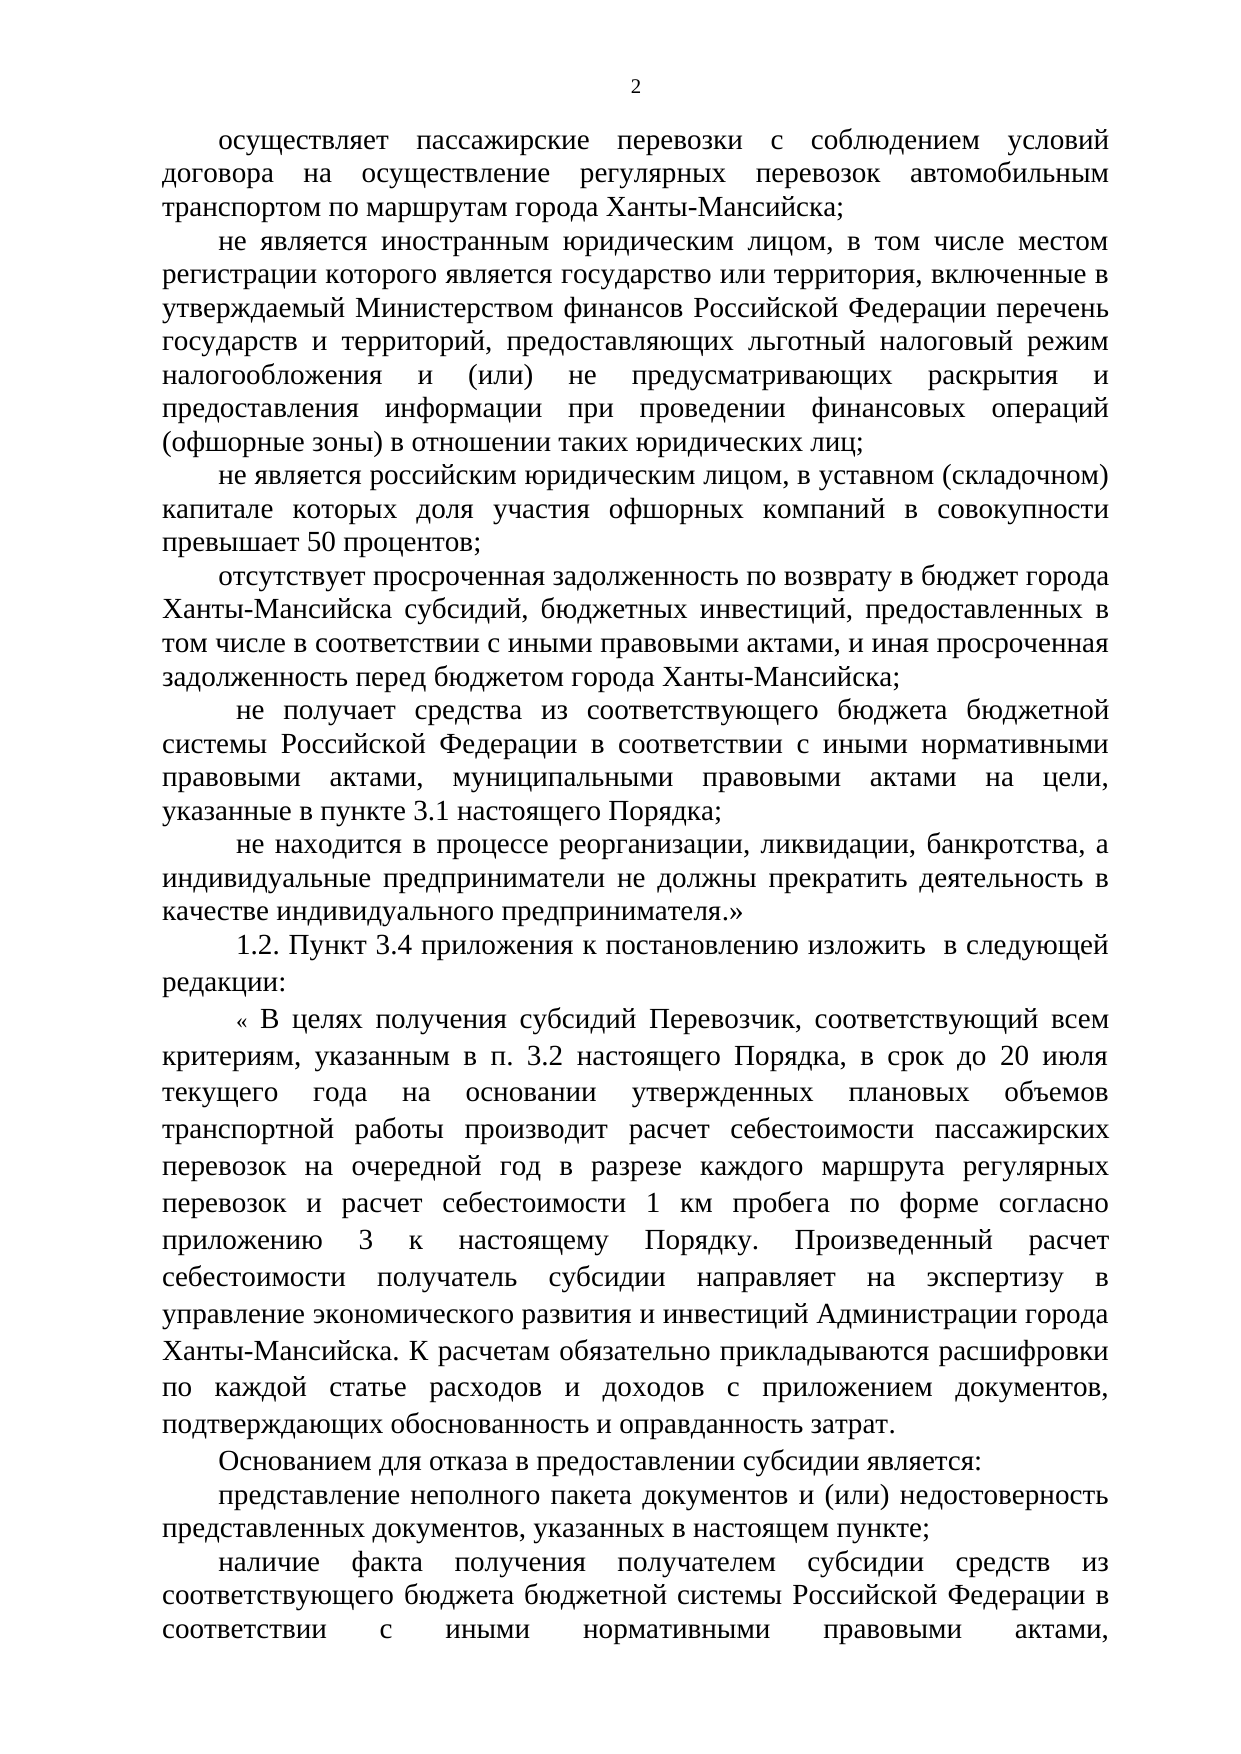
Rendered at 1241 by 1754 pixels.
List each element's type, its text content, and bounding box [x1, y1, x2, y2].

text отсутствует просроченная задолженность по возврату в бюджет города Ханты-Мансийска субсидий, бюджетных инвестиций, предоставленных в том числе в соответствии с иными правовыми актами, и иная просроченная задолженность перед бюджетом города Ханты-Мансийска; [162, 558, 1110, 692]
text не является российским юридическим лицом, в уставном (складочном) капитале которых доля участия офшорных компаний в совокупности превышает 50 процентов; [162, 457, 1110, 558]
text не находится в процессе реорганизации, ликвидации, банкротства, а индивидуальные предприниматели не должны прекратить деятельность в качестве индивидуального предпринимателя.» [162, 826, 1110, 927]
text « В целях получения субсидий Перевозчик, соответствующий всем критериям, указанным в п. 3.2 настоящего Порядка, в срок до 20 июля текущего года на основании утвержденных плановых объемов транспортной работы производит расчет себестоимости пассажирских перевозок на очередной год в разрезе каждого маршрута регулярных перевозок и расчет себестоимости 1 км пробега по форме согласно приложению 3 к настоящему Порядку. Произведенный расчет себестоимости получатель субсидии направляет на экспертизу в управление экономического развития и инвестиций Администрации города Ханты-Мансийска. К расчетам обязательно прикладываются расшифровки по каждой статье расходов и доходов с приложением документов, подтверждающих обоснованность и оправданность затрат. [162, 1001, 1110, 1440]
text Основанием для отказа в предоставлении субсидии является: [162, 1443, 1110, 1477]
text представление неполного пакета документов и (или) недостоверность представленных документов, указанных в настоящем пункте; [162, 1477, 1110, 1544]
text 1.2. Пункт 3.4 приложения к постановлению изложить в следующей редакции: [162, 927, 1110, 997]
text не является иностранным юридическим лицом, в том числе местом регистрации которого является государство или территория, включенные в утверждаемый Министерством финансов Российской Федерации перечень государств и территорий, предоставляющих льготный налоговый режим налогообложения и (или) не предусматривающих раскрытия и предоставления информации при проведении финансовых операций (офшорные зоны) в отношении таких юридических лиц; [162, 223, 1110, 457]
text не получает средства из соответствующего бюджета бюджетной системы Российской Федерации в соответствии с иными нормативными правовыми актами, муниципальными правовыми актами на цели, указанные в пункте 3.1 настоящего Порядка; [162, 692, 1110, 826]
text осуществляет пассажирские перевозки с соблюдением условий договора на осуществление регулярных перевозок автомобильным транспортом по маршрутам города Ханты-Мансийска; [162, 122, 1110, 223]
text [162, 1544, 1110, 1644]
